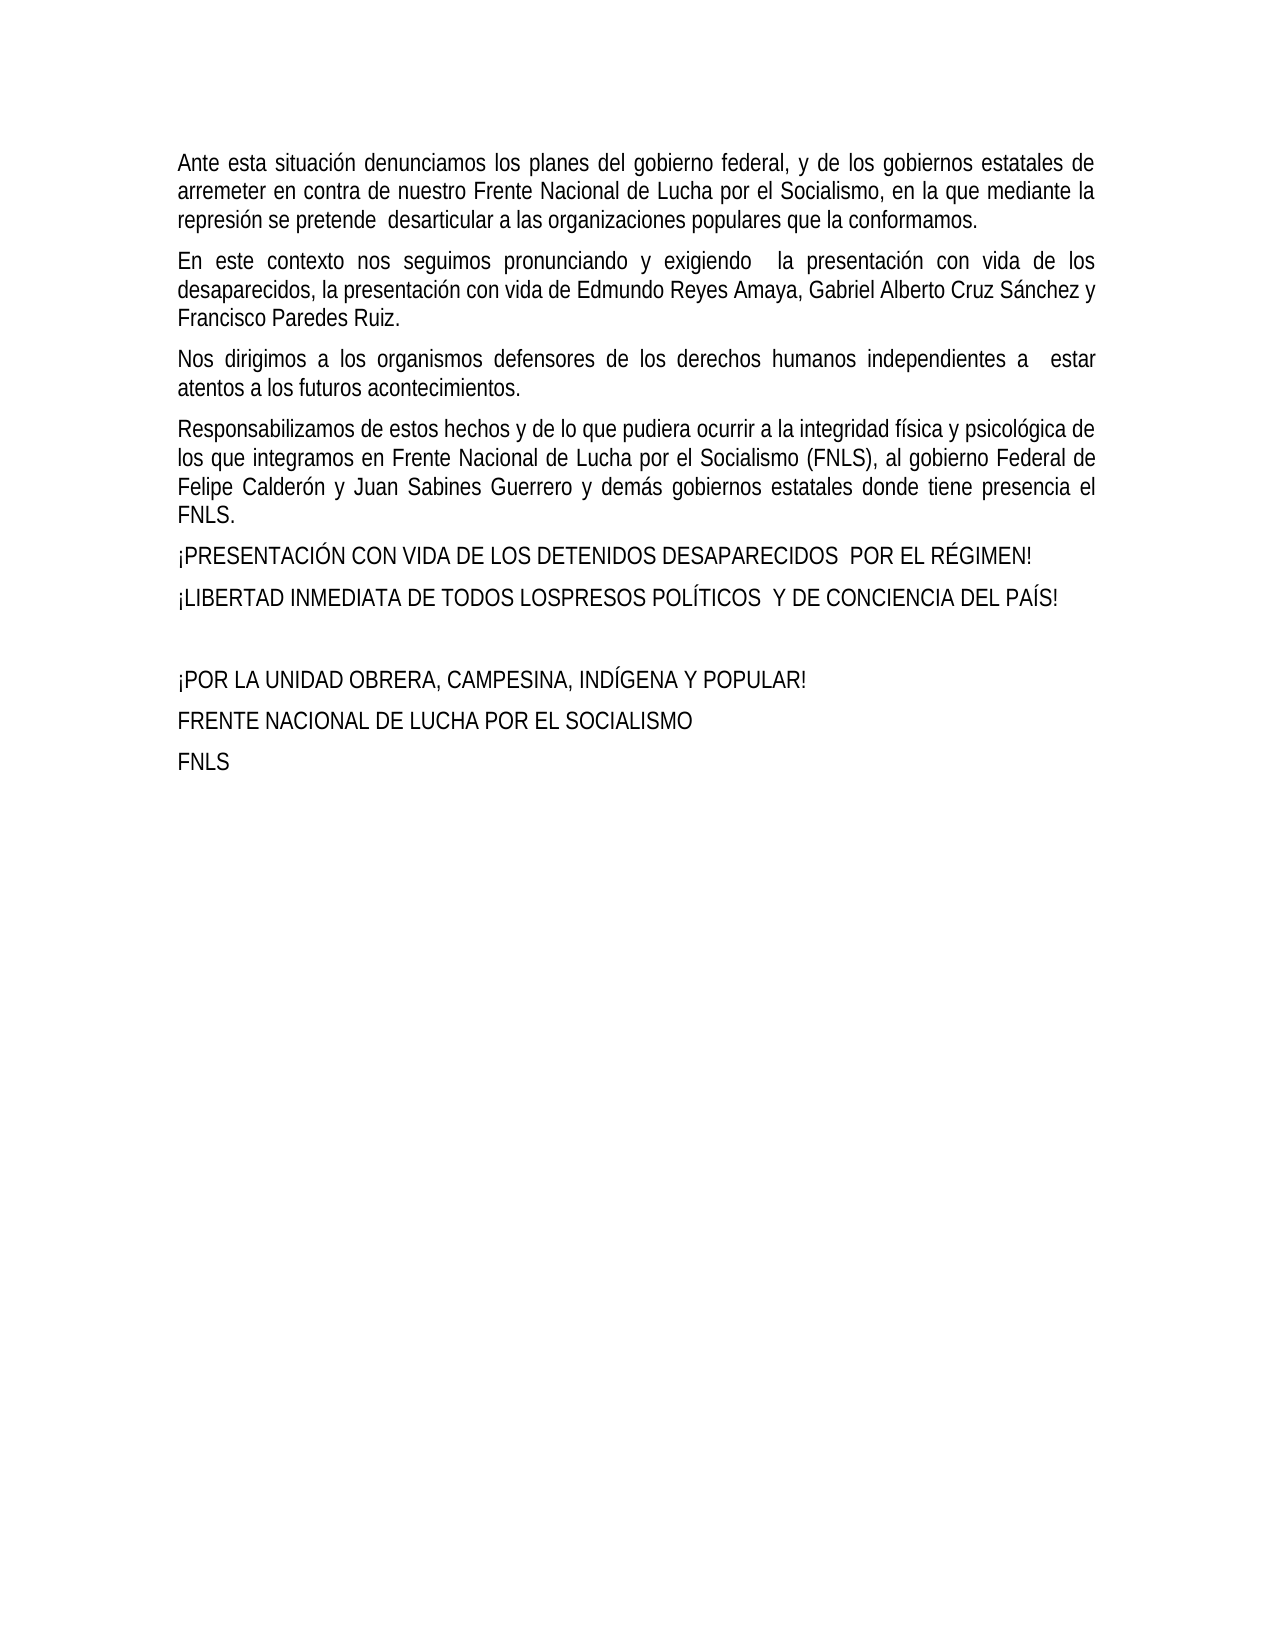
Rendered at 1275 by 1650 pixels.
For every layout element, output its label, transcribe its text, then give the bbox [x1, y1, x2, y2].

text ¡POR LA UNIDAD OBRERA, CAMPESINA, INDÍGENA Y POPULAR! [177, 665, 1098, 693]
text ¡PRESENTACIÓN CON VIDA DE LOS DETENIDOS DESAPARECIDOS POR EL RÉGIMEN! [177, 541, 1098, 570]
text Ante esta situación denunciamos los planes del gobierno federal, y de los gobiernos estatales de arremeter en contra de nuestro Frente Nacional de Lucha por el Socialismo, en la que mediante la represión se pretende desarticular a las organizaciones populares que la conformamos. [177, 148, 1098, 233]
text FNLS [177, 747, 1098, 776]
text Responsabilizamos de estos hechos y de lo que pudiera ocurrir a la integridad física y psicológica de los que integramos en Frente Nacional de Lucha por el Socialismo (FNLS), al gobierno Federal de Felipe Calderón y Juan Sabines Guerrero y demás gobiernos estatales donde tiene presencia el FNLS. [177, 414, 1098, 529]
text En este contexto nos seguimos pronunciando y exigiendo la presentación con vida de los desaparecidos, la presentación con vida de Edmundo Reyes Amaya, Gabriel Alberto Cruz Sánchez y Francisco Paredes Ruiz. [177, 246, 1098, 332]
text Nos dirigimos a los organismos defensores de los derechos humanos independientes a estar atentos a los futuros acontecimientos. [177, 344, 1098, 402]
text FRENTE NACIONAL DE LUCHA POR EL SOCIALISMO [177, 706, 1098, 734]
text ¡LIBERTAD INMEDIATA DE TODOS LOSPRESOS POLÍTICOS Y DE CONCIENCIA DEL PAÍS! [177, 582, 1098, 611]
